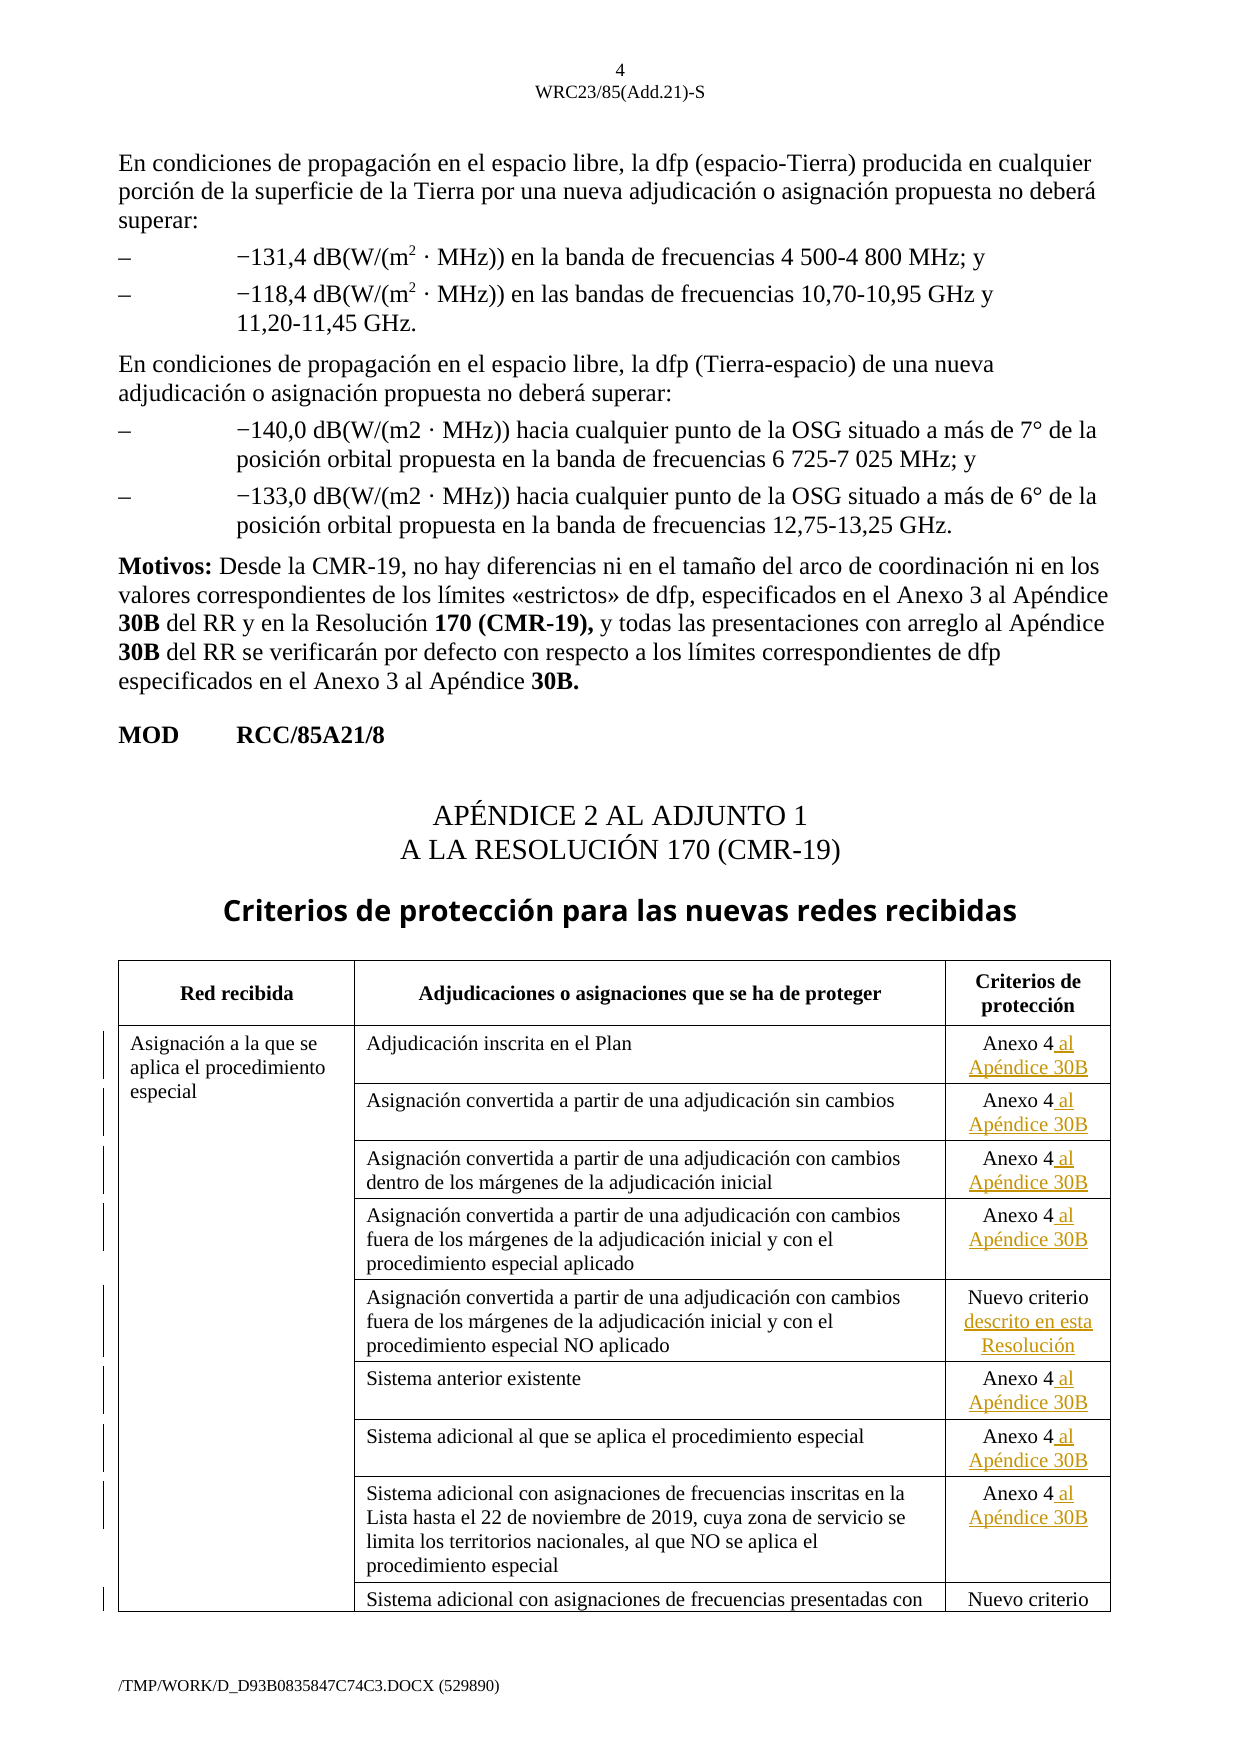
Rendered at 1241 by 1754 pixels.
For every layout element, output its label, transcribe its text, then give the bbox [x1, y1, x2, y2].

table_header Adjudicaciones o asignaciones que se ha de proteger [355, 961, 945, 1025]
table_cell Asignación convertida a partir de una adjudicación con cambios fuera de los márgenes de la adjudicación inicial y con el procedimiento especial NO aplicado [355, 1280, 945, 1361]
table_cell Sistema adicional al que se aplica el procedimiento especial [355, 1420, 945, 1476]
text MOD RCC/85A21/8 [118, 720, 1122, 748]
table_cell Sistema anterior existente [355, 1362, 945, 1418]
table_header Red recibida [119, 961, 354, 1025]
table_cell Anexo 4 [946, 1420, 1110, 1476]
table_cell Asignación convertida a partir de una adjudicación sin cambios [355, 1084, 945, 1140]
text APÉNDICE 2 AL ADJUNTO 1 A LA RESOLUCIÓN 170 (CMR-19) [118, 798, 1122, 866]
table_cell Nuevo criterio [946, 1583, 1110, 1611]
title Criterios de protección para las nuevas redes recibidas [118, 891, 1122, 930]
table_cell Anexo 4 [946, 1477, 1110, 1582]
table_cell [355, 1583, 945, 1611]
table_cell Nuevo criterio [946, 1280, 1110, 1361]
table_cell Anexo 4 [946, 1141, 1110, 1198]
table_cell Anexo 4 [946, 1084, 1110, 1140]
table_cell Sistema adicional con asignaciones de frecuencias inscritas en la Lista hasta el 22 de noviembre de 2019, cuya zona de servicio se limita los territorios nacionales, al que NO se aplica el procedimiento especial [355, 1477, 945, 1582]
table_cell Asignación convertida a partir de una adjudicación con cambios fuera de los márgenes de la adjudicación inicial y con el procedimiento especial aplicado [355, 1199, 945, 1279]
table_cell Anexo 4 [946, 1362, 1110, 1418]
table_cell Adjudicación inscrita en el Plan [355, 1026, 945, 1083]
table_cell Asignación convertida a partir de una adjudicación con cambios dentro de los márgenes de la adjudicación inicial [355, 1141, 945, 1198]
table_header Criterios de protección [946, 961, 1110, 1025]
table_cell Anexo 4 [946, 1026, 1110, 1083]
text Motivos: Desde la CMR-19, no hay diferencias ni en el tamaño del arco de coordinación ni en los valores correspondientes de los límites «estrictos» de dfp, especificados en el Anexo 3 al Apéndice 30B del RR y en la Resolución 170 (CMR-19), y todas las presentaciones con arreglo al Apéndice 30B del RR se verificarán por defecto con respecto a los límites correspondientes de dfp especificados en el Anexo 3 al Apéndice 30B. [118, 551, 1122, 695]
table_cell Anexo 4 [946, 1199, 1110, 1279]
table_cell Asignación a la que se aplica el procedimiento especial [119, 1026, 354, 1611]
